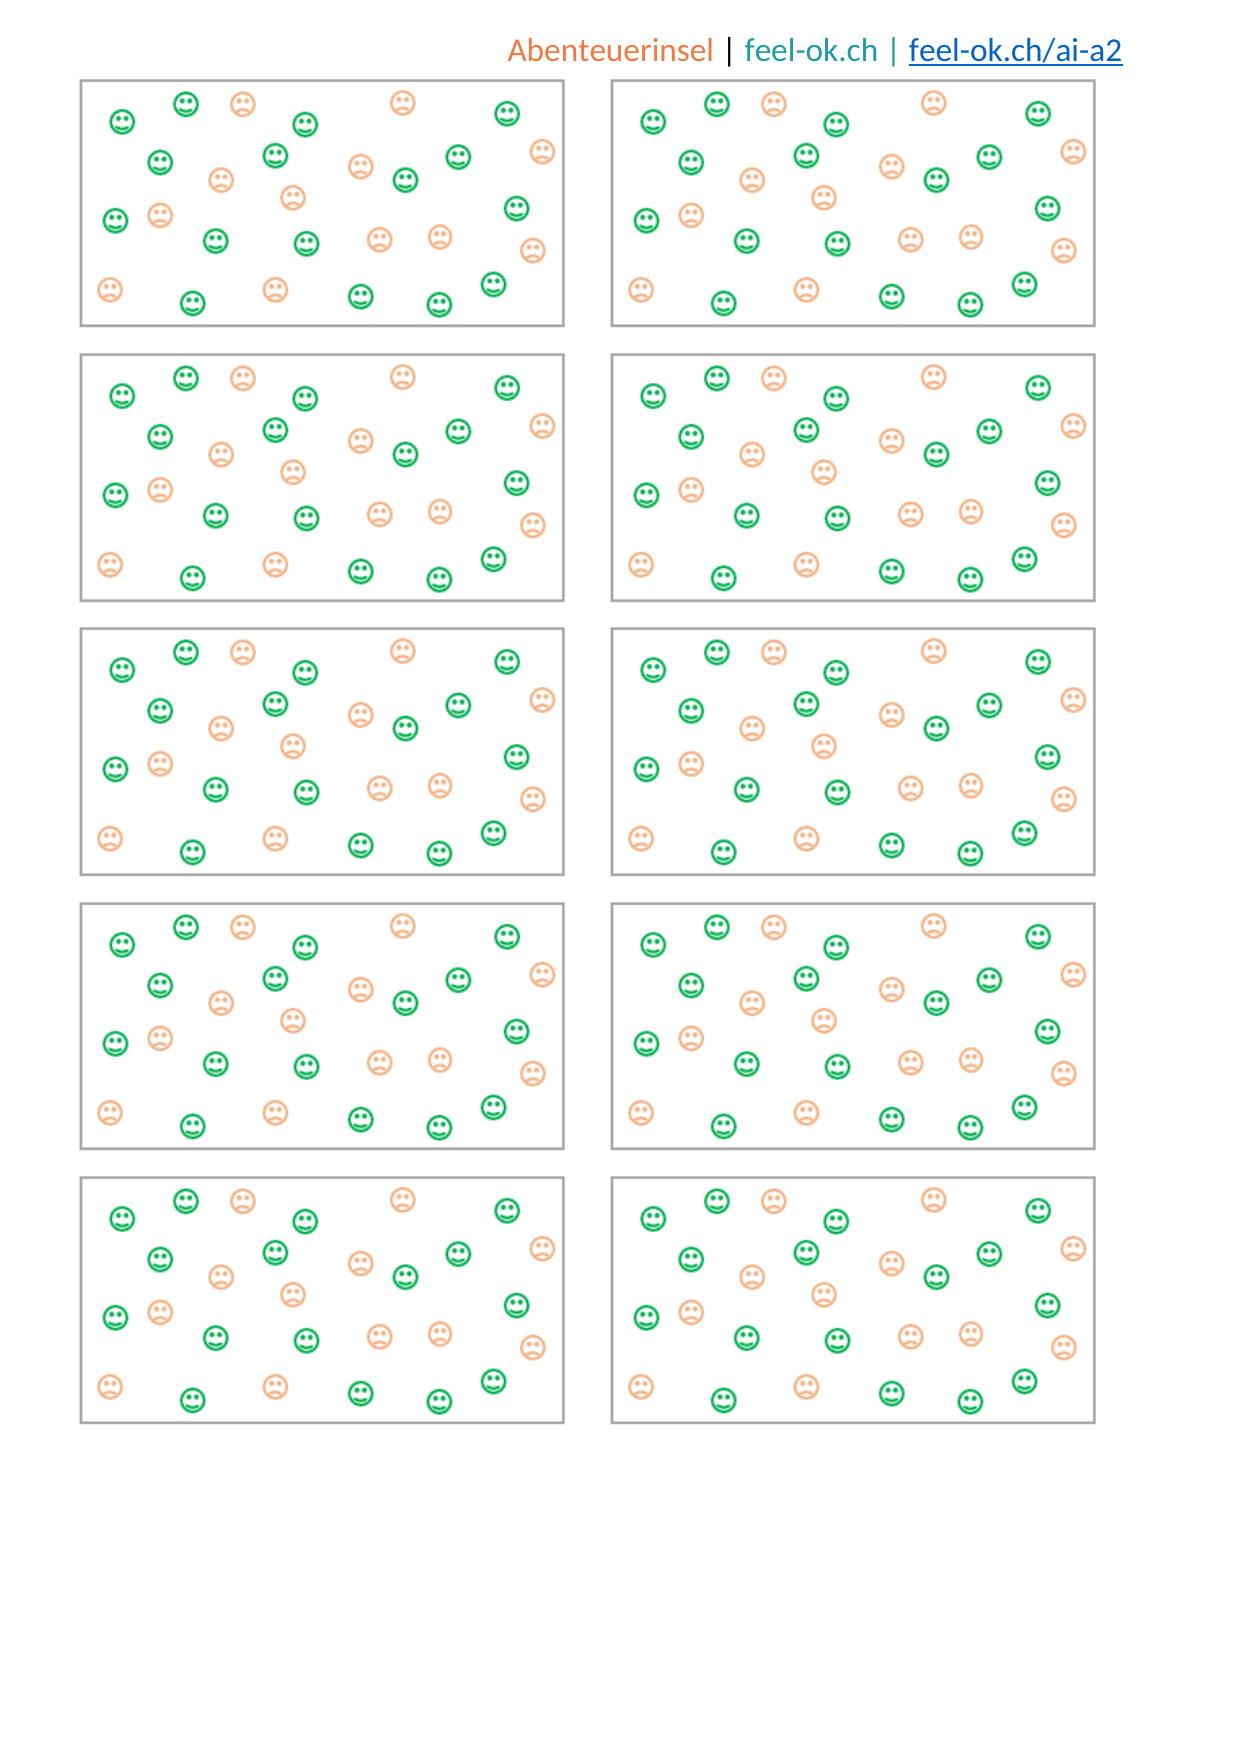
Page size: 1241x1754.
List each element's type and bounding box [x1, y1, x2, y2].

picture [73, 623, 569, 879]
picture [73, 348, 569, 605]
picture [73, 74, 569, 330]
picture [604, 897, 1099, 1153]
picture [604, 74, 1099, 330]
picture [604, 623, 1099, 879]
picture [73, 1171, 569, 1427]
picture [73, 897, 569, 1153]
picture [604, 348, 1099, 605]
picture [604, 1171, 1099, 1427]
